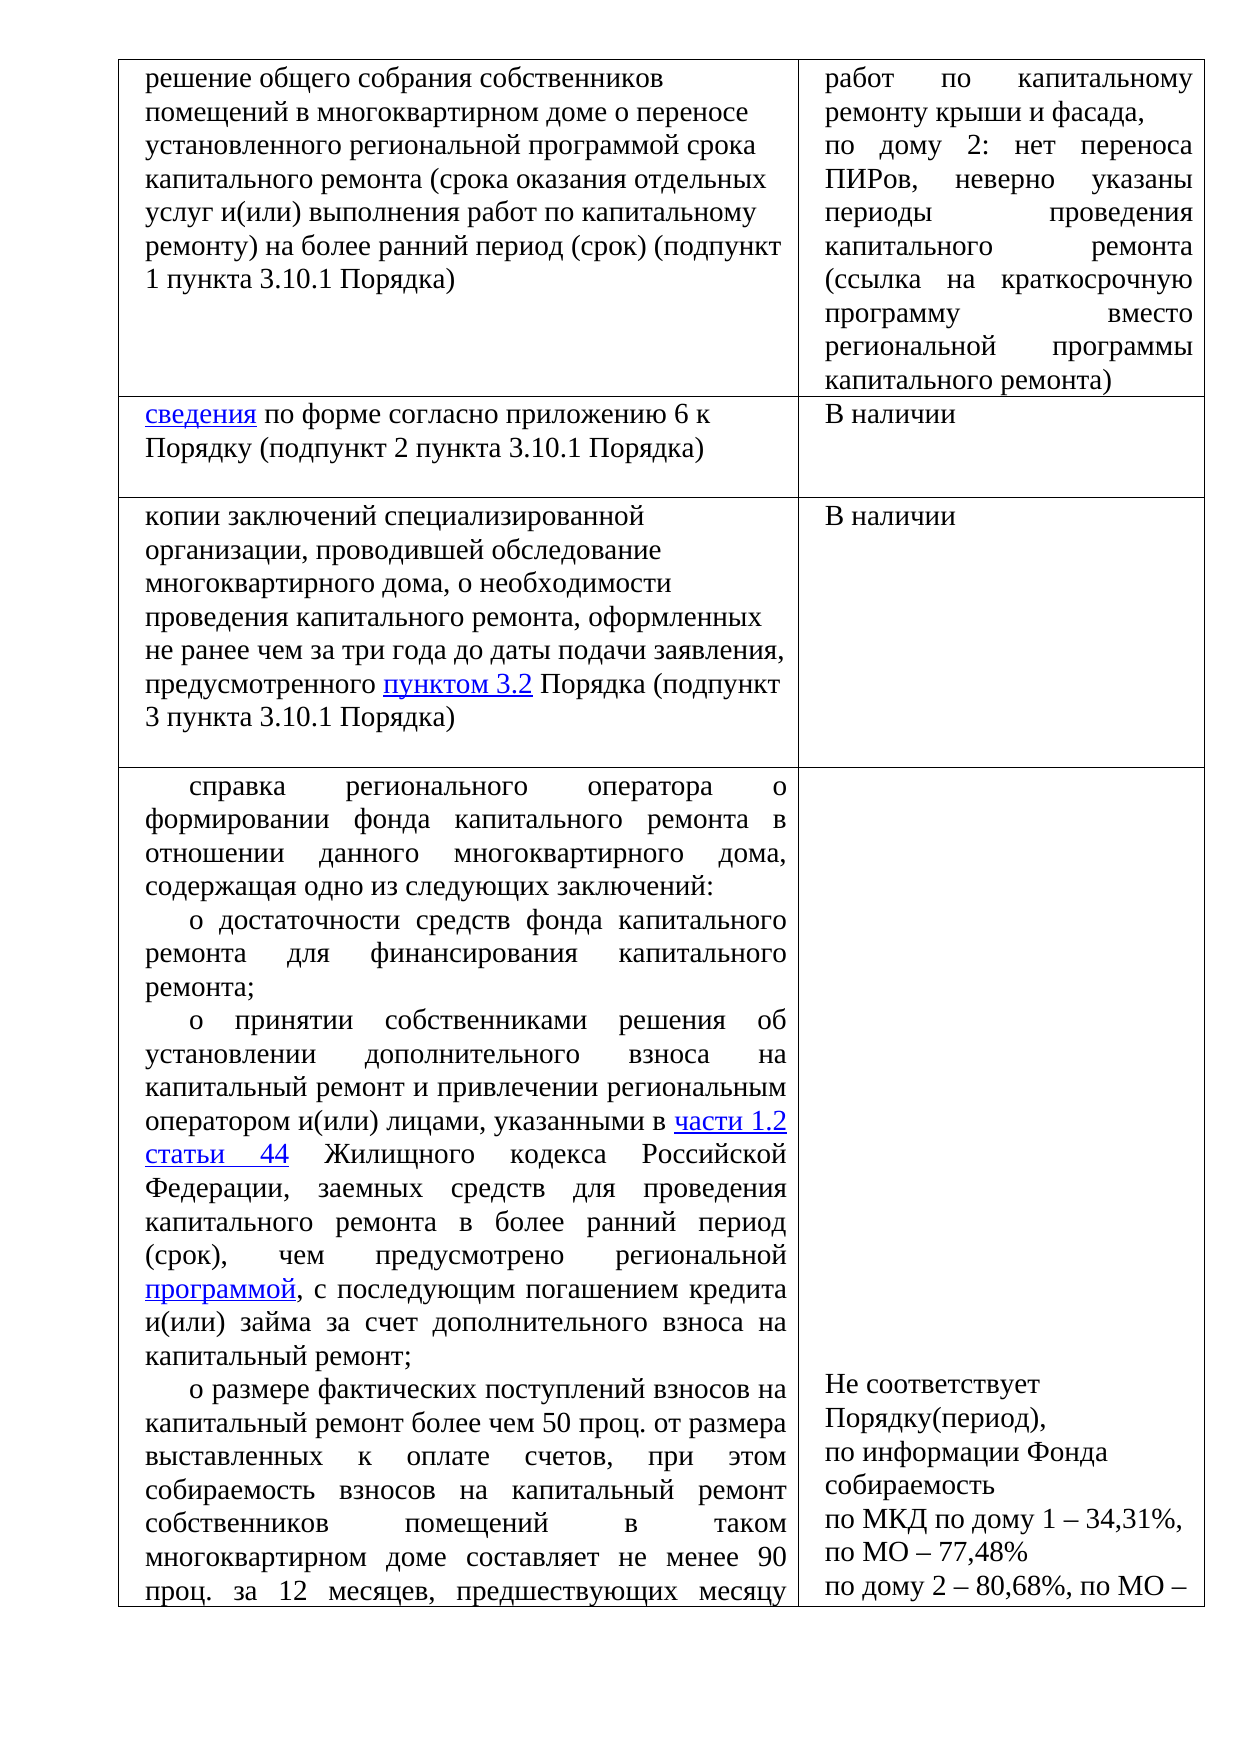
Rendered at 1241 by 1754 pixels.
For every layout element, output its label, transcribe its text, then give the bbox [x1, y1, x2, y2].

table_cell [799, 768, 1204, 1606]
table_cell сведения по форме согласно приложению 6 к Порядку (подпункт 2 пункта 3.10.1 Порядка) [119, 397, 798, 497]
table_cell В наличии [799, 498, 1204, 767]
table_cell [119, 768, 798, 1606]
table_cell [799, 60, 1204, 396]
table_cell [119, 60, 798, 396]
table_cell копии заключений специализированной организации, проводившей обследование многоквартирного дома, о необходимости проведения капитального ремонта, оформленных не ранее чем за три года до даты подачи заявления, предусмотренного пунктом 3.2 Порядка (подпункт 3 пункта 3.10.1 Порядка) [119, 498, 798, 767]
table_cell В наличии [799, 397, 1204, 497]
